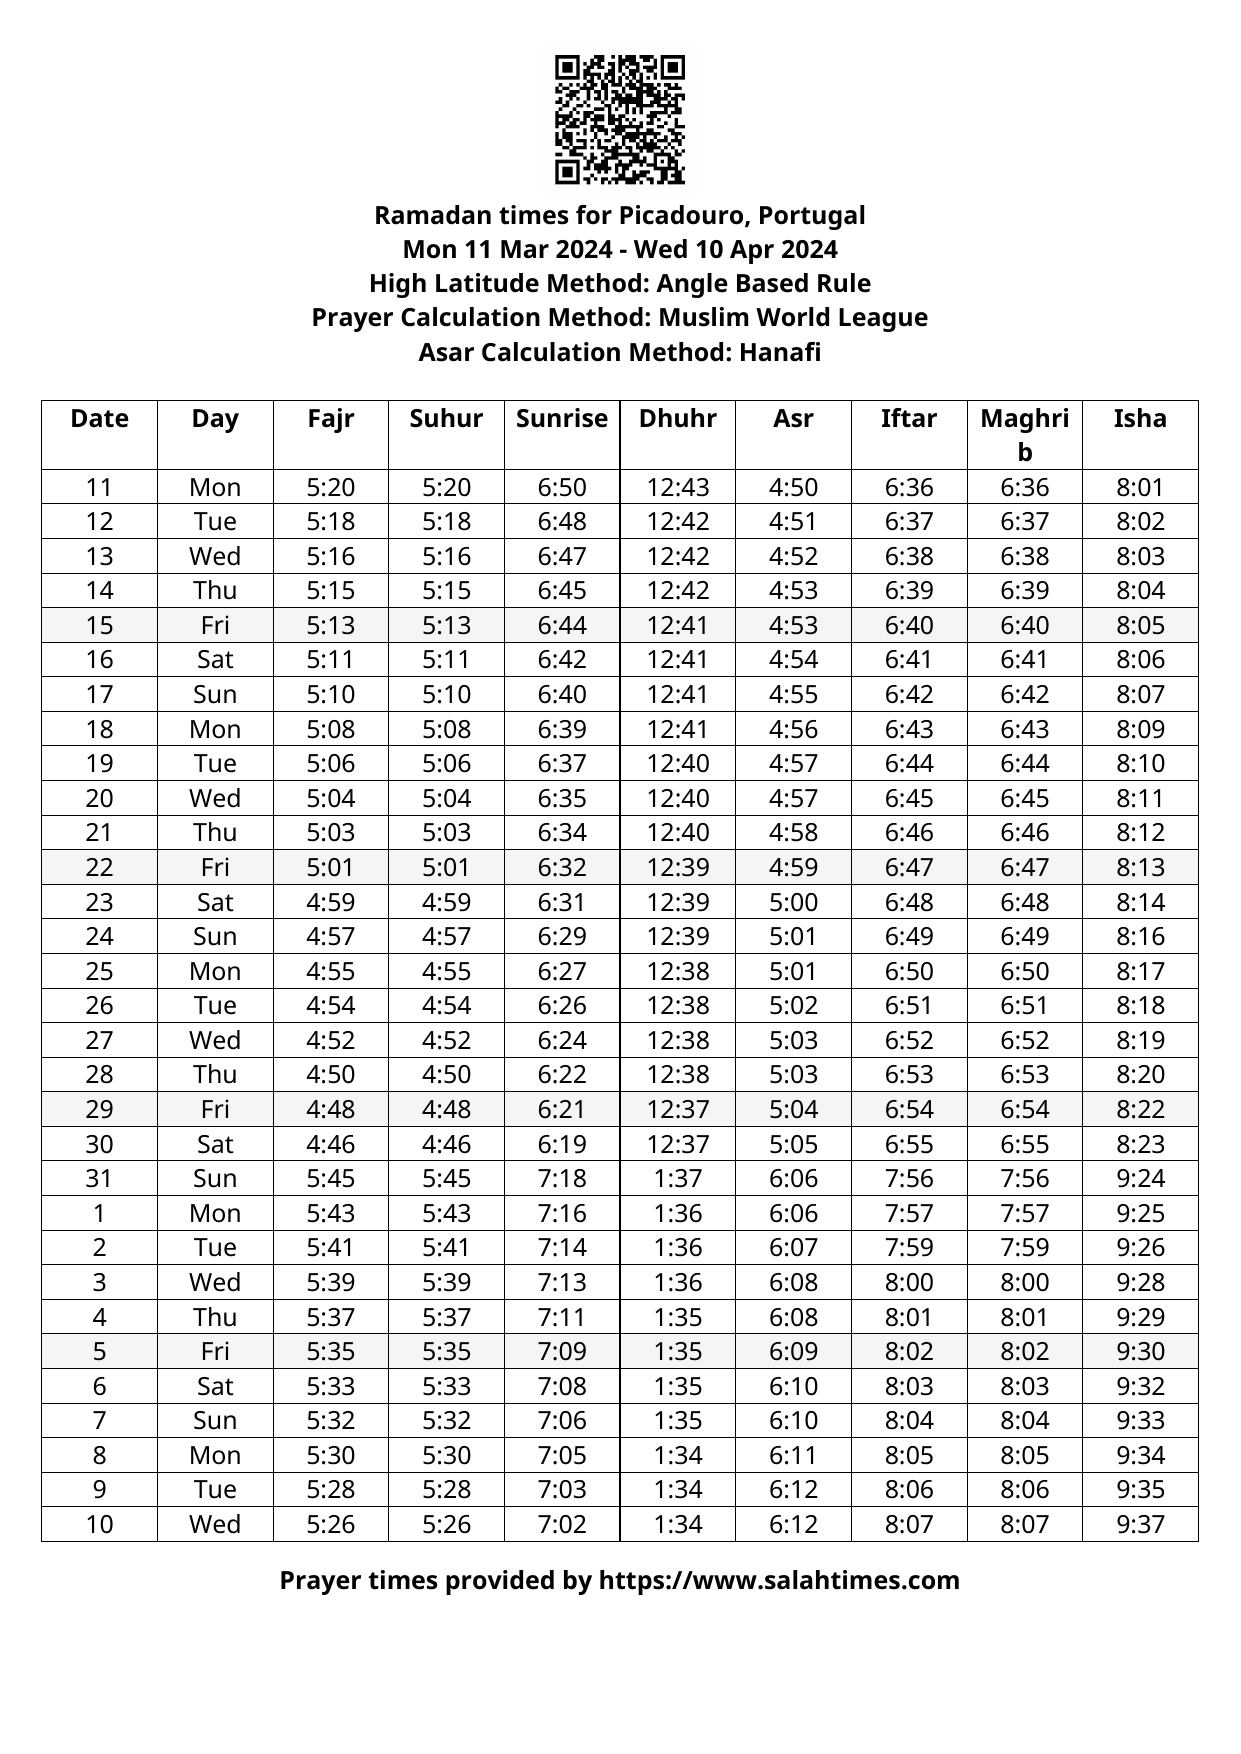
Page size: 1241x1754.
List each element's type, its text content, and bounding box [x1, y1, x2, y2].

table_cell 6:06 [736, 1196, 851, 1229]
table_cell Tue [158, 1231, 273, 1264]
table_cell 29 [42, 1092, 157, 1126]
table_cell 8:17 [1083, 954, 1198, 987]
table_cell 5:43 [274, 1196, 388, 1229]
table_cell 5:16 [389, 539, 504, 572]
table_cell 5:33 [274, 1369, 388, 1402]
table_cell 8:23 [1083, 1127, 1198, 1160]
table_cell 12:40 [621, 816, 735, 849]
table_cell 8:01 [968, 1300, 1082, 1333]
table_cell 6:45 [505, 574, 619, 607]
table_cell 12:43 [621, 470, 735, 503]
table_cell 12:41 [621, 608, 735, 642]
table_cell 5:28 [274, 1473, 388, 1506]
table_cell 7:16 [505, 1196, 619, 1229]
table_cell 1:35 [621, 1404, 735, 1437]
table_cell Tue [158, 746, 273, 780]
table_cell Mon [158, 1438, 273, 1472]
table_cell 19 [42, 746, 157, 780]
table_cell 4:54 [736, 643, 851, 676]
table_cell 4:48 [274, 1092, 388, 1126]
table_cell 8 [42, 1438, 157, 1472]
table_cell 6:38 [968, 539, 1082, 572]
table_cell 10 [42, 1507, 157, 1541]
table_cell 8:05 [968, 1438, 1082, 1472]
table_cell 8:03 [852, 1369, 967, 1402]
table_cell 12:38 [621, 989, 735, 1022]
table_cell 5:30 [274, 1438, 388, 1472]
table_cell 4:48 [389, 1092, 504, 1126]
table_cell Fri [158, 850, 273, 884]
table_cell 7:59 [852, 1231, 967, 1264]
table_cell 6:55 [968, 1127, 1082, 1160]
table_cell 5:18 [274, 504, 388, 538]
table_cell 6:52 [852, 1023, 967, 1057]
table_cell 6:53 [852, 1058, 967, 1091]
table_cell Sun [158, 1404, 273, 1437]
table_cell 6:39 [852, 574, 967, 607]
table_cell 12:42 [621, 574, 735, 607]
table_cell 18 [42, 712, 157, 745]
table_header Day [158, 401, 273, 469]
table_cell 27 [42, 1023, 157, 1057]
table_cell 9:32 [1083, 1369, 1198, 1402]
table_cell 5:35 [389, 1334, 504, 1368]
table_cell 7:57 [852, 1196, 967, 1229]
table_cell 6:47 [968, 850, 1082, 884]
table_cell 7:02 [505, 1507, 619, 1541]
table_cell 16 [42, 643, 157, 676]
table_cell Sun [158, 677, 273, 711]
table_cell 8:10 [1083, 746, 1198, 780]
table_cell 2 [42, 1231, 157, 1264]
table_cell 6:42 [505, 643, 619, 676]
text Mon 11 Mar 2024 - Wed 10 Apr 2024 [42, 232, 1198, 266]
table_cell Sat [158, 885, 273, 918]
table_cell 6:44 [852, 746, 967, 780]
table_cell 6:41 [968, 643, 1082, 676]
table_cell 5:35 [274, 1334, 388, 1368]
table_cell 5:04 [389, 781, 504, 814]
table_cell 20 [42, 781, 157, 814]
table_cell 5:45 [389, 1161, 504, 1195]
picture [542, 41, 699, 198]
table_cell 4:52 [736, 539, 851, 572]
table_cell 4:52 [274, 1023, 388, 1057]
table_cell 8:07 [1083, 677, 1198, 711]
table_cell Thu [158, 1300, 273, 1333]
table_cell 6:10 [736, 1404, 851, 1437]
table_cell 1:36 [621, 1231, 735, 1264]
table_cell 13 [42, 539, 157, 572]
table_cell 4:50 [736, 470, 851, 503]
table_cell 8:02 [1083, 504, 1198, 538]
table_cell 5:15 [274, 574, 388, 607]
table_cell 5:11 [389, 643, 504, 676]
table_cell 4:53 [736, 608, 851, 642]
table_cell 11 [42, 470, 157, 503]
table_cell 6:55 [852, 1127, 967, 1160]
table_cell Sun [158, 919, 273, 953]
table_cell 4 [42, 1300, 157, 1333]
table_cell Mon [158, 470, 273, 503]
table_cell 9:33 [1083, 1404, 1198, 1437]
table_cell 6:07 [736, 1231, 851, 1264]
table_cell 5:10 [389, 677, 504, 711]
table_cell 14 [42, 574, 157, 607]
table_header Dhuhr [621, 401, 735, 469]
table_cell 6:10 [736, 1369, 851, 1402]
table_cell 9:34 [1083, 1438, 1198, 1472]
table_cell 6:52 [968, 1023, 1082, 1057]
table_cell 6:37 [505, 746, 619, 780]
text Prayer Calculation Method: Muslim World League [42, 300, 1198, 334]
table_cell 5:26 [274, 1507, 388, 1541]
table_cell 17 [42, 677, 157, 711]
table_cell 6:39 [968, 574, 1082, 607]
table_cell 5:01 [736, 919, 851, 953]
table_cell 24 [42, 919, 157, 953]
table_cell 1:35 [621, 1334, 735, 1368]
table_cell 12:41 [621, 712, 735, 745]
table_cell 6:34 [505, 816, 619, 849]
table_cell 5:08 [389, 712, 504, 745]
table_cell 4:59 [274, 885, 388, 918]
table_cell 12:40 [621, 781, 735, 814]
table_cell 4:53 [736, 574, 851, 607]
table_cell 5:37 [389, 1300, 504, 1333]
table_cell 8:18 [1083, 989, 1198, 1022]
table_cell Sat [158, 1369, 273, 1402]
table_cell Wed [158, 1507, 273, 1541]
table_cell 4:46 [274, 1127, 388, 1160]
table_cell 9:25 [1083, 1196, 1198, 1229]
table_cell 1:34 [621, 1473, 735, 1506]
table_cell 6:50 [852, 954, 967, 987]
table_cell 4:55 [274, 954, 388, 987]
table_cell 5:01 [736, 954, 851, 987]
table_cell 6:39 [505, 712, 619, 745]
table_cell 5:11 [274, 643, 388, 676]
table_cell 12 [42, 504, 157, 538]
table_cell 9:26 [1083, 1231, 1198, 1264]
table_cell 4:55 [389, 954, 504, 987]
table_cell 6:09 [736, 1334, 851, 1368]
table_cell 4:46 [389, 1127, 504, 1160]
table_cell 6:54 [968, 1092, 1082, 1126]
table_cell 12:39 [621, 885, 735, 918]
table_cell 6:53 [968, 1058, 1082, 1091]
table_cell Wed [158, 781, 273, 814]
table_cell 5:10 [274, 677, 388, 711]
table_cell Tue [158, 989, 273, 1022]
table_cell 7:57 [968, 1196, 1082, 1229]
table_cell 8:09 [1083, 712, 1198, 745]
table_cell Sun [158, 1161, 273, 1195]
text Asar Calculation Method: Hanafi [42, 334, 1198, 368]
table_cell 7:13 [505, 1265, 619, 1299]
table_header Suhur [389, 401, 504, 469]
table_cell 6:12 [736, 1473, 851, 1506]
table_cell 6:12 [736, 1507, 851, 1541]
table_cell 6:26 [505, 989, 619, 1022]
table_cell Fri [158, 1092, 273, 1126]
table_cell 8:04 [852, 1404, 967, 1437]
table_cell 5:03 [736, 1058, 851, 1091]
table_cell 7:08 [505, 1369, 619, 1402]
table_cell 7:06 [505, 1404, 619, 1437]
table_cell 6:48 [968, 885, 1082, 918]
table_cell 6:40 [505, 677, 619, 711]
table_cell 9:24 [1083, 1161, 1198, 1195]
table_cell 7 [42, 1404, 157, 1437]
table_cell 8:03 [968, 1369, 1082, 1402]
table_cell 1 [42, 1196, 157, 1229]
table_cell 9:28 [1083, 1265, 1198, 1299]
table_cell Fri [158, 608, 273, 642]
table_cell 1:37 [621, 1161, 735, 1195]
table_cell 5:30 [389, 1438, 504, 1472]
table_cell 5:01 [389, 850, 504, 884]
table_cell 8:11 [1083, 781, 1198, 814]
table_cell 12:37 [621, 1092, 735, 1126]
table_cell 8:03 [1083, 539, 1198, 572]
table_cell 5:15 [389, 574, 504, 607]
table_cell 8:06 [852, 1473, 967, 1506]
table_cell 26 [42, 989, 157, 1022]
table_cell 8:04 [968, 1404, 1082, 1437]
table_cell Fri [158, 1334, 273, 1368]
table_cell 4:51 [736, 504, 851, 538]
table_cell 6:08 [736, 1265, 851, 1299]
table_cell 5:13 [389, 608, 504, 642]
text High Latitude Method: Angle Based Rule [42, 266, 1198, 300]
table_cell 6:41 [852, 643, 967, 676]
table_cell 4:56 [736, 712, 851, 745]
table_cell 6:45 [968, 781, 1082, 814]
table_cell 8:06 [1083, 643, 1198, 676]
table_cell 6:36 [852, 470, 967, 503]
table_cell 8:12 [1083, 816, 1198, 849]
table_cell 21 [42, 816, 157, 849]
table_cell 8:04 [1083, 574, 1198, 607]
table_cell Thu [158, 1058, 273, 1091]
text Ramadan times for Picadouro, Portugal [42, 198, 1198, 232]
table_cell 5:02 [736, 989, 851, 1022]
table_cell 4:54 [274, 989, 388, 1022]
table_cell 6:11 [736, 1438, 851, 1472]
table_cell 6:22 [505, 1058, 619, 1091]
table_cell 8:02 [852, 1334, 967, 1368]
table_cell 5:39 [274, 1265, 388, 1299]
table_cell 15 [42, 608, 157, 642]
table_cell 6:44 [505, 608, 619, 642]
table_cell 6:44 [968, 746, 1082, 780]
table_cell 6:31 [505, 885, 619, 918]
table_cell 12:38 [621, 1023, 735, 1057]
table_cell Mon [158, 712, 273, 745]
table_cell 4:58 [736, 816, 851, 849]
table_cell 1:34 [621, 1438, 735, 1472]
table_cell 12:38 [621, 1058, 735, 1091]
table_cell 6:42 [968, 677, 1082, 711]
table_cell 5:20 [389, 470, 504, 503]
table_cell 4:59 [389, 885, 504, 918]
table_cell 9:35 [1083, 1473, 1198, 1506]
table_header Date [42, 401, 157, 469]
table_cell 8:01 [852, 1300, 967, 1333]
table_cell 12:41 [621, 677, 735, 711]
table_cell 22 [42, 850, 157, 884]
table_cell 5:03 [736, 1023, 851, 1057]
table_cell 6:50 [505, 470, 619, 503]
table_cell 6:47 [505, 539, 619, 572]
table_cell 1:34 [621, 1507, 735, 1541]
table_cell 5:03 [274, 816, 388, 849]
table_cell 8:06 [968, 1473, 1082, 1506]
table_cell 8:00 [968, 1265, 1082, 1299]
table_cell 6:36 [968, 470, 1082, 503]
table_cell 7:09 [505, 1334, 619, 1368]
table_cell 7:56 [968, 1161, 1082, 1195]
table_cell 6:40 [968, 608, 1082, 642]
table_cell 6:27 [505, 954, 619, 987]
table_cell Thu [158, 816, 273, 849]
table_cell 12:37 [621, 1127, 735, 1160]
table_cell 5:39 [389, 1265, 504, 1299]
table_cell 6:35 [505, 781, 619, 814]
table_cell 7:05 [505, 1438, 619, 1472]
table_cell 9:37 [1083, 1507, 1198, 1541]
table_header Isha [1083, 401, 1198, 469]
table_cell Sat [158, 1127, 273, 1160]
table_cell 12:41 [621, 643, 735, 676]
table_cell 9:29 [1083, 1300, 1198, 1333]
table_cell 6:24 [505, 1023, 619, 1057]
table_cell 6:06 [736, 1161, 851, 1195]
table_cell 23 [42, 885, 157, 918]
table_cell 5:13 [274, 608, 388, 642]
table_cell 6 [42, 1369, 157, 1402]
table_cell 5:00 [736, 885, 851, 918]
table_cell 30 [42, 1127, 157, 1160]
table_cell Mon [158, 954, 273, 987]
table_cell Sat [158, 643, 273, 676]
table_cell 8:20 [1083, 1058, 1198, 1091]
table_cell 5 [42, 1334, 157, 1368]
table_cell Thu [158, 574, 273, 607]
table_cell 6:40 [852, 608, 967, 642]
table_cell 8:07 [852, 1507, 967, 1541]
table_cell 7:18 [505, 1161, 619, 1195]
table_cell 6:51 [852, 989, 967, 1022]
table_cell 5:06 [274, 746, 388, 780]
table_cell 5:43 [389, 1196, 504, 1229]
table_cell 6:45 [852, 781, 967, 814]
table_cell 5:01 [274, 850, 388, 884]
table_cell 6:21 [505, 1092, 619, 1126]
table_header Iftar [852, 401, 967, 469]
table_cell 31 [42, 1161, 157, 1195]
table_cell 9 [42, 1473, 157, 1506]
table_cell 25 [42, 954, 157, 987]
table_cell 4:57 [736, 781, 851, 814]
table_cell 8:05 [852, 1438, 967, 1472]
table_cell 8:14 [1083, 885, 1198, 918]
table_cell 6:29 [505, 919, 619, 953]
table_cell 5:28 [389, 1473, 504, 1506]
table_cell 6:43 [852, 712, 967, 745]
table_cell 6:42 [852, 677, 967, 711]
table_cell 5:08 [274, 712, 388, 745]
table_header Sunrise [505, 401, 619, 469]
table_cell 6:48 [505, 504, 619, 538]
table_cell 12:40 [621, 746, 735, 780]
table_cell 7:11 [505, 1300, 619, 1333]
text Prayer times provided by https://www.salahtimes.com [42, 1563, 1198, 1597]
table_cell 4:57 [736, 746, 851, 780]
table_cell 6:19 [505, 1127, 619, 1160]
table_cell 5:16 [274, 539, 388, 572]
table_cell 6:48 [852, 885, 967, 918]
table_cell Tue [158, 504, 273, 538]
table_cell 7:14 [505, 1231, 619, 1264]
table_cell Mon [158, 1196, 273, 1229]
table_cell 4:52 [389, 1023, 504, 1057]
table_cell 8:05 [1083, 608, 1198, 642]
table_cell 5:41 [389, 1231, 504, 1264]
table_cell 6:37 [852, 504, 967, 538]
table_cell 7:59 [968, 1231, 1082, 1264]
table_header Asr [736, 401, 851, 469]
table_cell 1:36 [621, 1265, 735, 1299]
table_cell 8:19 [1083, 1023, 1198, 1057]
table_cell 4:54 [389, 989, 504, 1022]
table_cell Tue [158, 1473, 273, 1506]
table_cell 8:00 [852, 1265, 967, 1299]
table_cell 5:32 [389, 1404, 504, 1437]
table_header Fajr [274, 401, 388, 469]
table_cell 8:02 [968, 1334, 1082, 1368]
table_cell 7:03 [505, 1473, 619, 1506]
table_cell 8:13 [1083, 850, 1198, 884]
table_cell 5:33 [389, 1369, 504, 1402]
table_cell Wed [158, 1023, 273, 1057]
table_cell 5:05 [736, 1127, 851, 1160]
table_cell Wed [158, 539, 273, 572]
table_cell 4:59 [736, 850, 851, 884]
table_cell 12:42 [621, 539, 735, 572]
table_cell 5:18 [389, 504, 504, 538]
table_cell 5:41 [274, 1231, 388, 1264]
table_cell 5:06 [389, 746, 504, 780]
table_cell 6:51 [968, 989, 1082, 1022]
table_cell 6:54 [852, 1092, 967, 1126]
table_cell 5:04 [736, 1092, 851, 1126]
table_cell 5:45 [274, 1161, 388, 1195]
table_cell 28 [42, 1058, 157, 1091]
table_cell 6:49 [852, 919, 967, 953]
table_cell 3 [42, 1265, 157, 1299]
table_cell 6:37 [968, 504, 1082, 538]
table_cell 1:36 [621, 1196, 735, 1229]
table_cell 12:42 [621, 504, 735, 538]
table_cell 8:07 [968, 1507, 1082, 1541]
table_cell 12:39 [621, 919, 735, 953]
table_cell 1:35 [621, 1369, 735, 1402]
table_cell 6:08 [736, 1300, 851, 1333]
table_cell 9:30 [1083, 1334, 1198, 1368]
table_cell 6:46 [968, 816, 1082, 849]
table_cell 6:38 [852, 539, 967, 572]
table_header Maghrib [968, 401, 1082, 469]
table_cell 6:47 [852, 850, 967, 884]
table_cell 5:03 [389, 816, 504, 849]
table_cell Wed [158, 1265, 273, 1299]
table_cell 4:57 [389, 919, 504, 953]
table_cell 12:39 [621, 850, 735, 884]
table_cell 6:49 [968, 919, 1082, 953]
table_cell 6:32 [505, 850, 619, 884]
table_cell 4:57 [274, 919, 388, 953]
table_cell 4:50 [274, 1058, 388, 1091]
table_cell 5:26 [389, 1507, 504, 1541]
table_cell 6:43 [968, 712, 1082, 745]
table_cell 4:50 [389, 1058, 504, 1091]
table_cell 5:20 [274, 470, 388, 503]
table_cell 8:16 [1083, 919, 1198, 953]
table_cell 6:46 [852, 816, 967, 849]
table_cell 1:35 [621, 1300, 735, 1333]
table_cell 7:56 [852, 1161, 967, 1195]
table_cell 5:04 [274, 781, 388, 814]
table_cell 12:38 [621, 954, 735, 987]
table_cell 5:32 [274, 1404, 388, 1437]
table_cell 8:22 [1083, 1092, 1198, 1126]
table_cell 8:01 [1083, 470, 1198, 503]
table_cell 4:55 [736, 677, 851, 711]
table_cell 5:37 [274, 1300, 388, 1333]
table_cell 6:50 [968, 954, 1082, 987]
